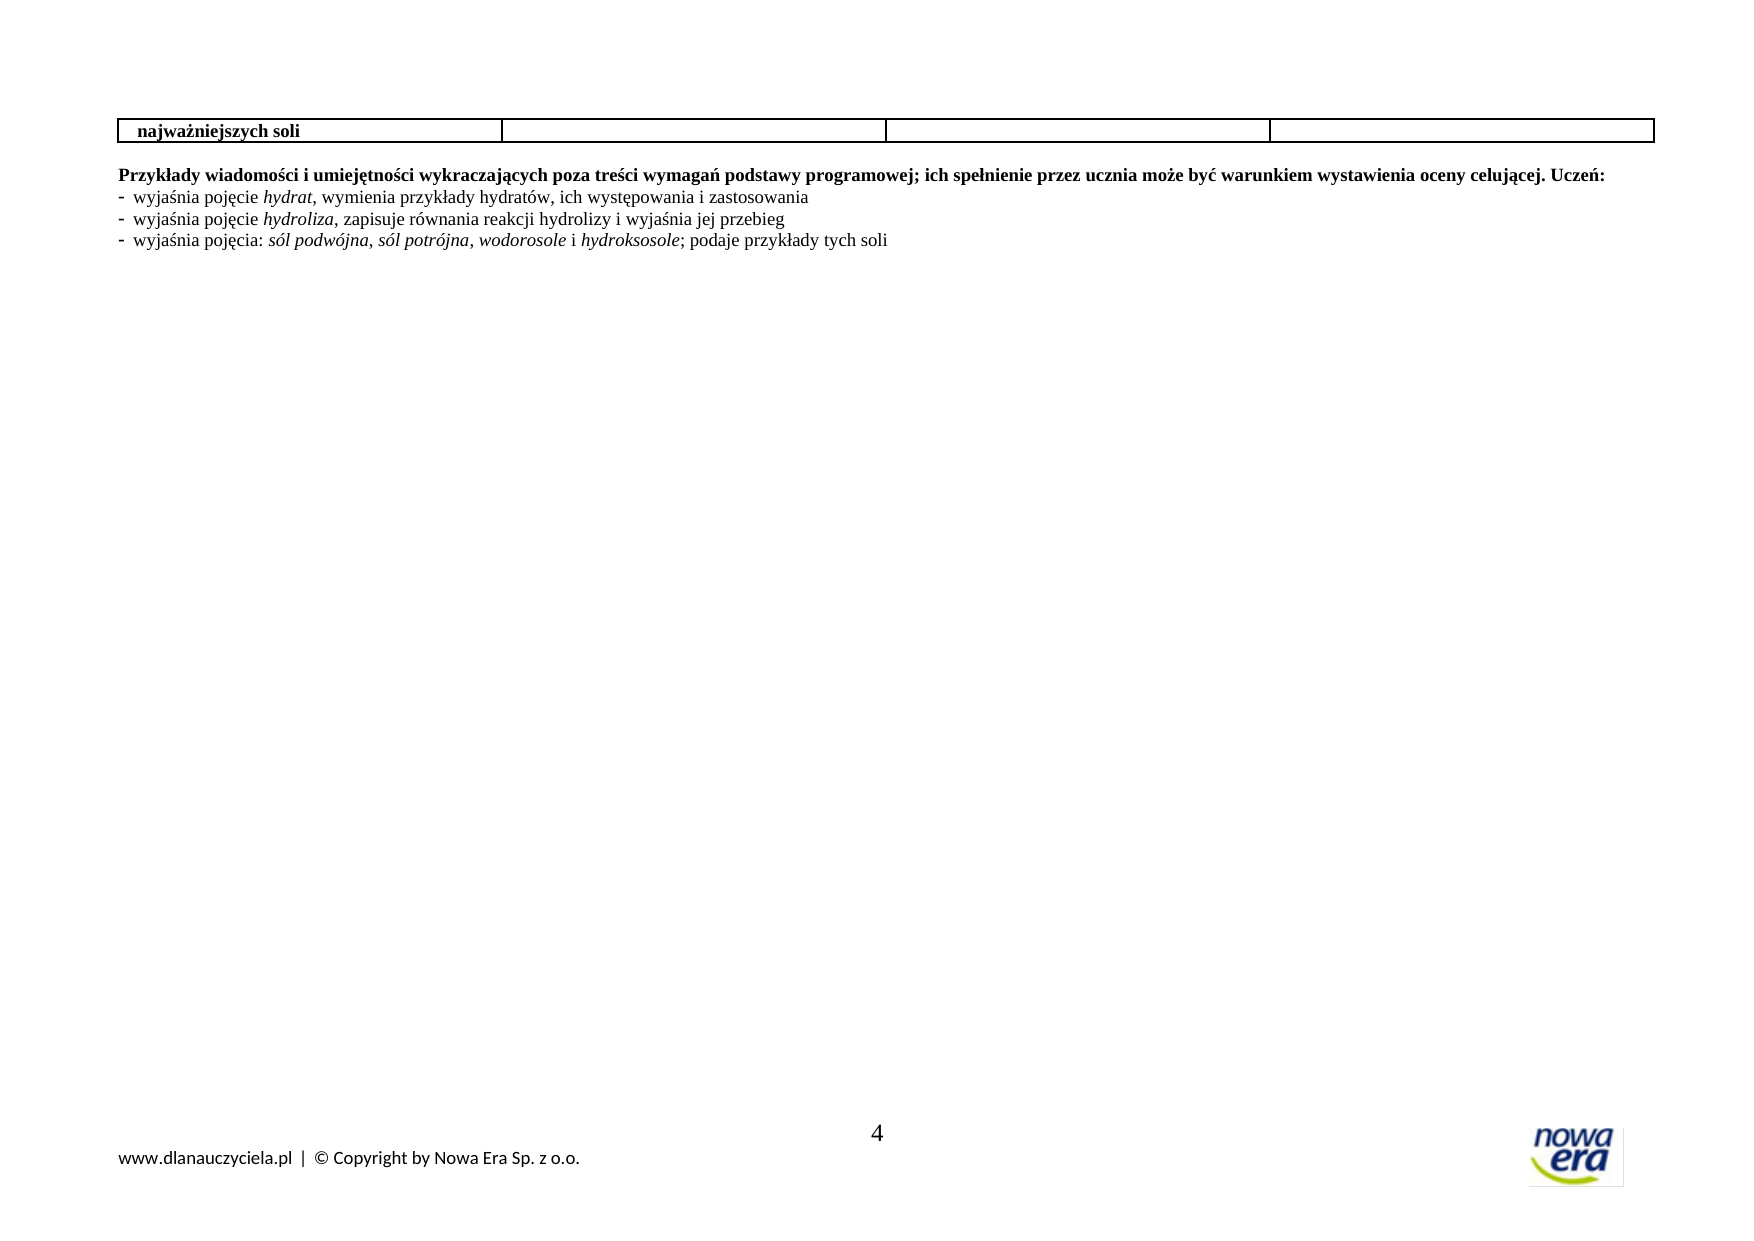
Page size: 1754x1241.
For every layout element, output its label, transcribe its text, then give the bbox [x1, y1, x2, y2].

list wyjaśnia pojęcie hydroliza, zapisuje równania reakcji hydrolizy i wyjaśnia jej przebieg [118, 207, 1636, 229]
picture [1529, 1128, 1627, 1190]
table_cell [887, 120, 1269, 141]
list wyjaśnia pojęcia: sól podwójna, sól potrójna, wodorosole i hydroksosole; podaje przykłady tych soli [118, 229, 1636, 251]
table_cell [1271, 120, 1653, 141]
list wyjaśnia pojęcie hydrat, wymienia przykłady hydratów, ich występowania i zastosowania [118, 186, 1636, 207]
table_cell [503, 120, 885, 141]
text Przykłady wiadomości i umiejętności wykraczających poza treści wymagań podstawy programowej; ich spełnienie przez ucznia może być warunkiem wystawienia oceny celującej. Uczeń: [118, 164, 1636, 186]
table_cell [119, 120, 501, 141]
